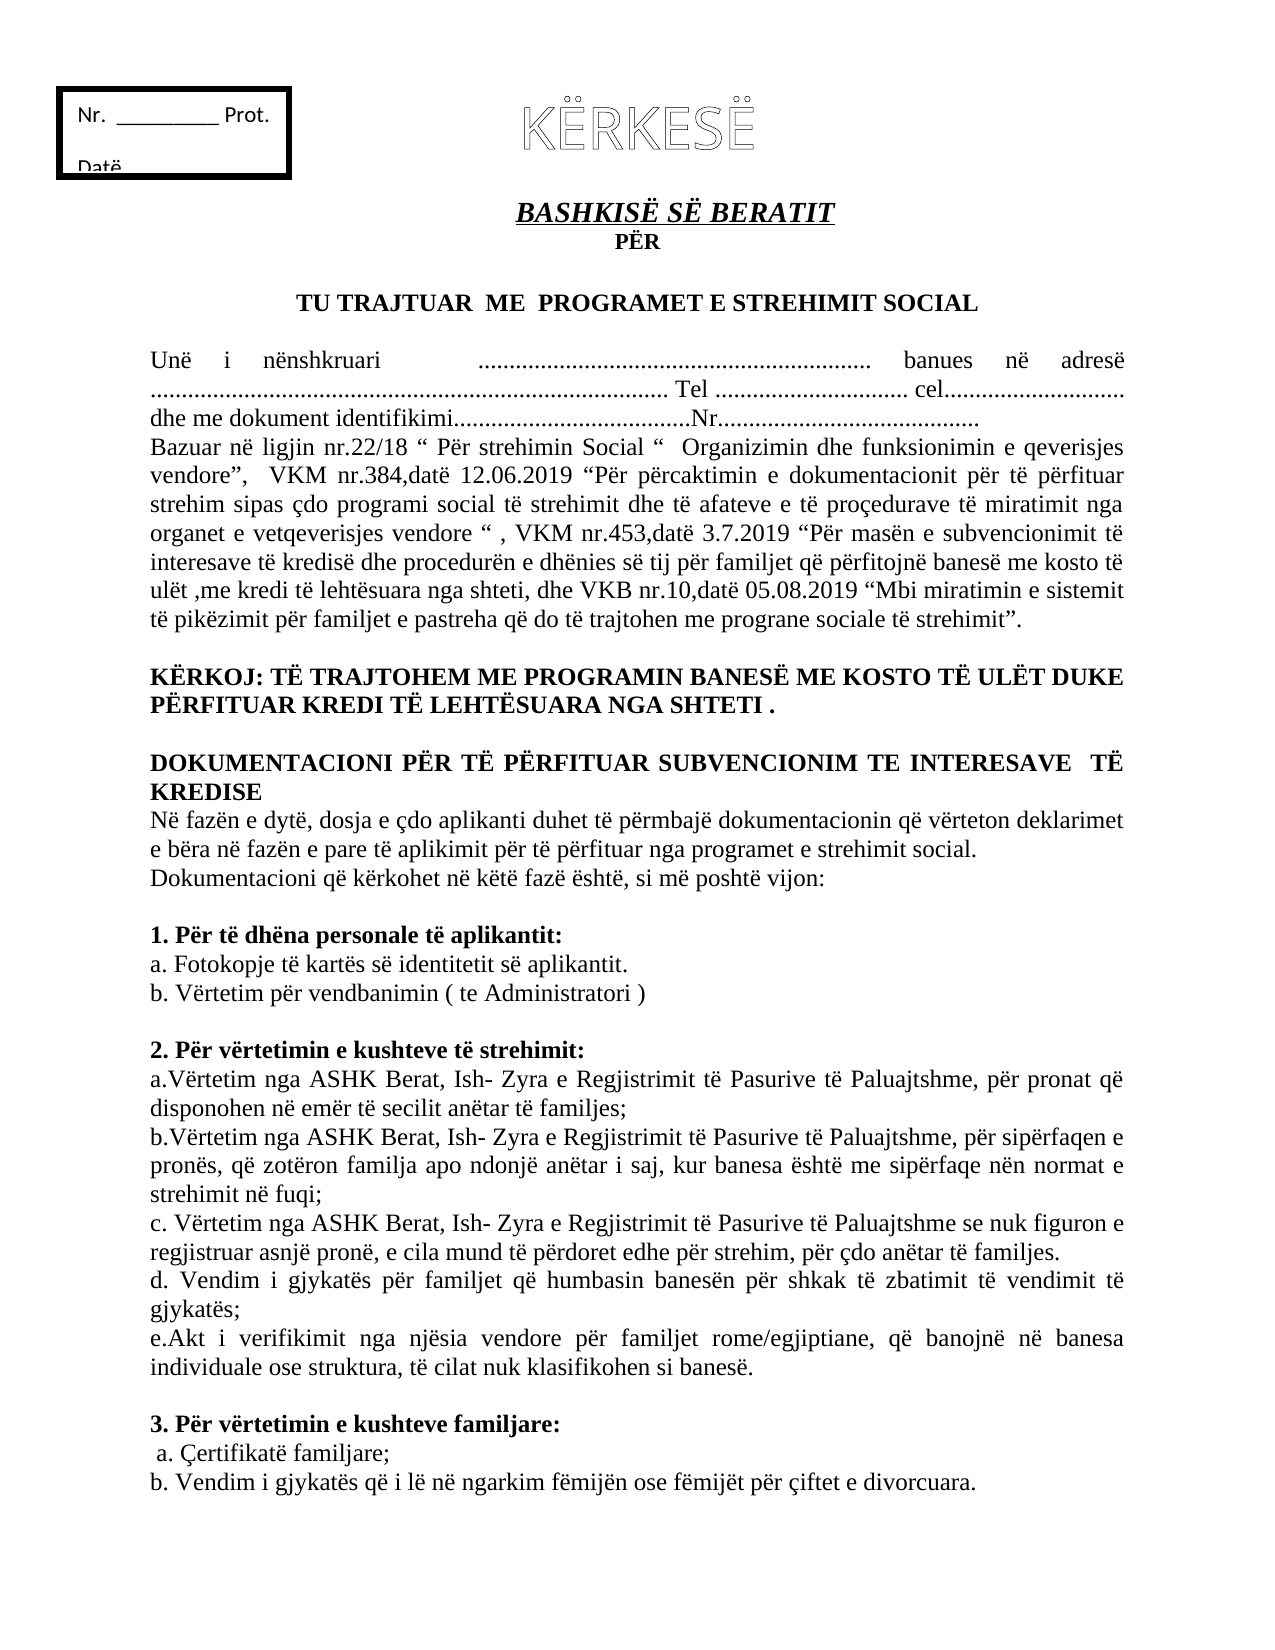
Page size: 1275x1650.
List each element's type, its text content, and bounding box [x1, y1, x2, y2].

text a. Çertifikatë familjare; [150, 1438, 1125, 1467]
text c. Vërtetim nga ASHK Berat, Ish- Zyra e Regjistrimit të Pasurive të Paluajtshme se nuk figuron e regjistruar asnjë pronë, e cila mund të përdoret edhe për strehim, për çdo anëtar të familjes. [150, 1208, 1125, 1266]
text TU TRAJTUAR ME PROGRAMET E STREHIMIT SOCIAL [150, 288, 1125, 316]
text 3. Për vërtetimin e kushteve familjare: [150, 1409, 1125, 1438]
text b.Vërtetim nga ASHK Berat, Ish- Zyra e Regjistrimit të Pasurive të Paluajtshme, për sipërfaqen e pronës, që zotëron familja apo ndonjë anëtar i saj, kur banesa është me sipërfaqe nën normat e strehimit në fuqi; [150, 1122, 1125, 1208]
text DOKUMENTACIONI PËR TË PËRFITUAR SUBVENCIONIM TE INTERESAVE TË KREDISE [150, 748, 1125, 806]
text e.Akt i verifikimit nga njësia vendore për familjet rome/egjiptiane, që banojnë në banesa individuale ose struktura, të cilat nuk klasifikohen si banesë. [150, 1323, 1125, 1381]
text Dokumentacioni që kërkohet në këtë fazë është, si më poshtë vijon: [150, 863, 1125, 892]
text Në fazën e dytë, dosja e çdo aplikanti duhet të përmbajë dokumentacionin që vërteton deklarimet e bëra në fazën e pare të aplikimit për të përfituar nga programet e strehimit social. [150, 806, 1125, 863]
text 2. Për vërtetimin e kushteve të strehimit: [150, 1036, 1125, 1064]
text Bazuar në ligjin nr.22/18 “ Për strehimin Social “ Organizimin dhe funksionimin e qeverisjes vendore”, VKM nr.384,datë 12.06.2019 “Për përcaktimin e dokumentacionit për të përfituar strehim sipas çdo programi social të strehimit dhe të afateve e të proçedurave të miratimit nga organet e vetqeverisjes vendore “ , VKM nr.453,datë 3.7.2019 “Për masën e subvencionimit të interesave të kredisë dhe procedurën e dhënies së tij për familjet që përfitojnë banesë me kosto të ulët ,me kredi të lehtësuara nga shteti, dhe VKB nr.10,datë 05.08.2019 “Mbi miratimin e sistemit të pikëzimit për familjet e pastreha që do të trajtohen me prograne sociale të strehimit”. [150, 432, 1125, 633]
text a. Fotokopje të kartës së identitetit së aplikantit. [150, 949, 1125, 978]
text 1. Për të dhëna personale të aplikantit: [150, 921, 1125, 949]
text b. Vërtetim për vendbanimin ( te Administratori ) [150, 978, 1125, 1007]
text Unë i nënshkruari ............................................................... banues në adresë ................................................................................... Tel ............................... cel............................. dhe me dokument identifikimi......................................Nr.......................................... [150, 346, 1125, 432]
text KËRKOJ: TË TRAJTOHEM ME PROGRAMIN BANESË ME KOSTO TË ULËT DUKE PËRFITUAR KREDI TË LEHTËSUARA NGA SHTETI . [150, 662, 1125, 719]
subtitle BASHKISË SË BERATIT [150, 195, 1200, 228]
text a.Vërtetim nga ASHK Berat, Ish- Zyra e Regjistrimit të Pasurive të Paluajtshme, për pronat që disponohen në emër të secilit anëtar të familjes; [150, 1064, 1125, 1122]
text d. Vendim i gjykatës për familjet që humbasin banesën për shkak të zbatimit të vendimit të gjykatës; [150, 1266, 1125, 1323]
text PËR [150, 228, 1125, 254]
text b. Vendim i gjykatës që i lë në ngarkim fëmijën ose fëmijët për çiftet e divorcuara. [150, 1467, 1125, 1496]
